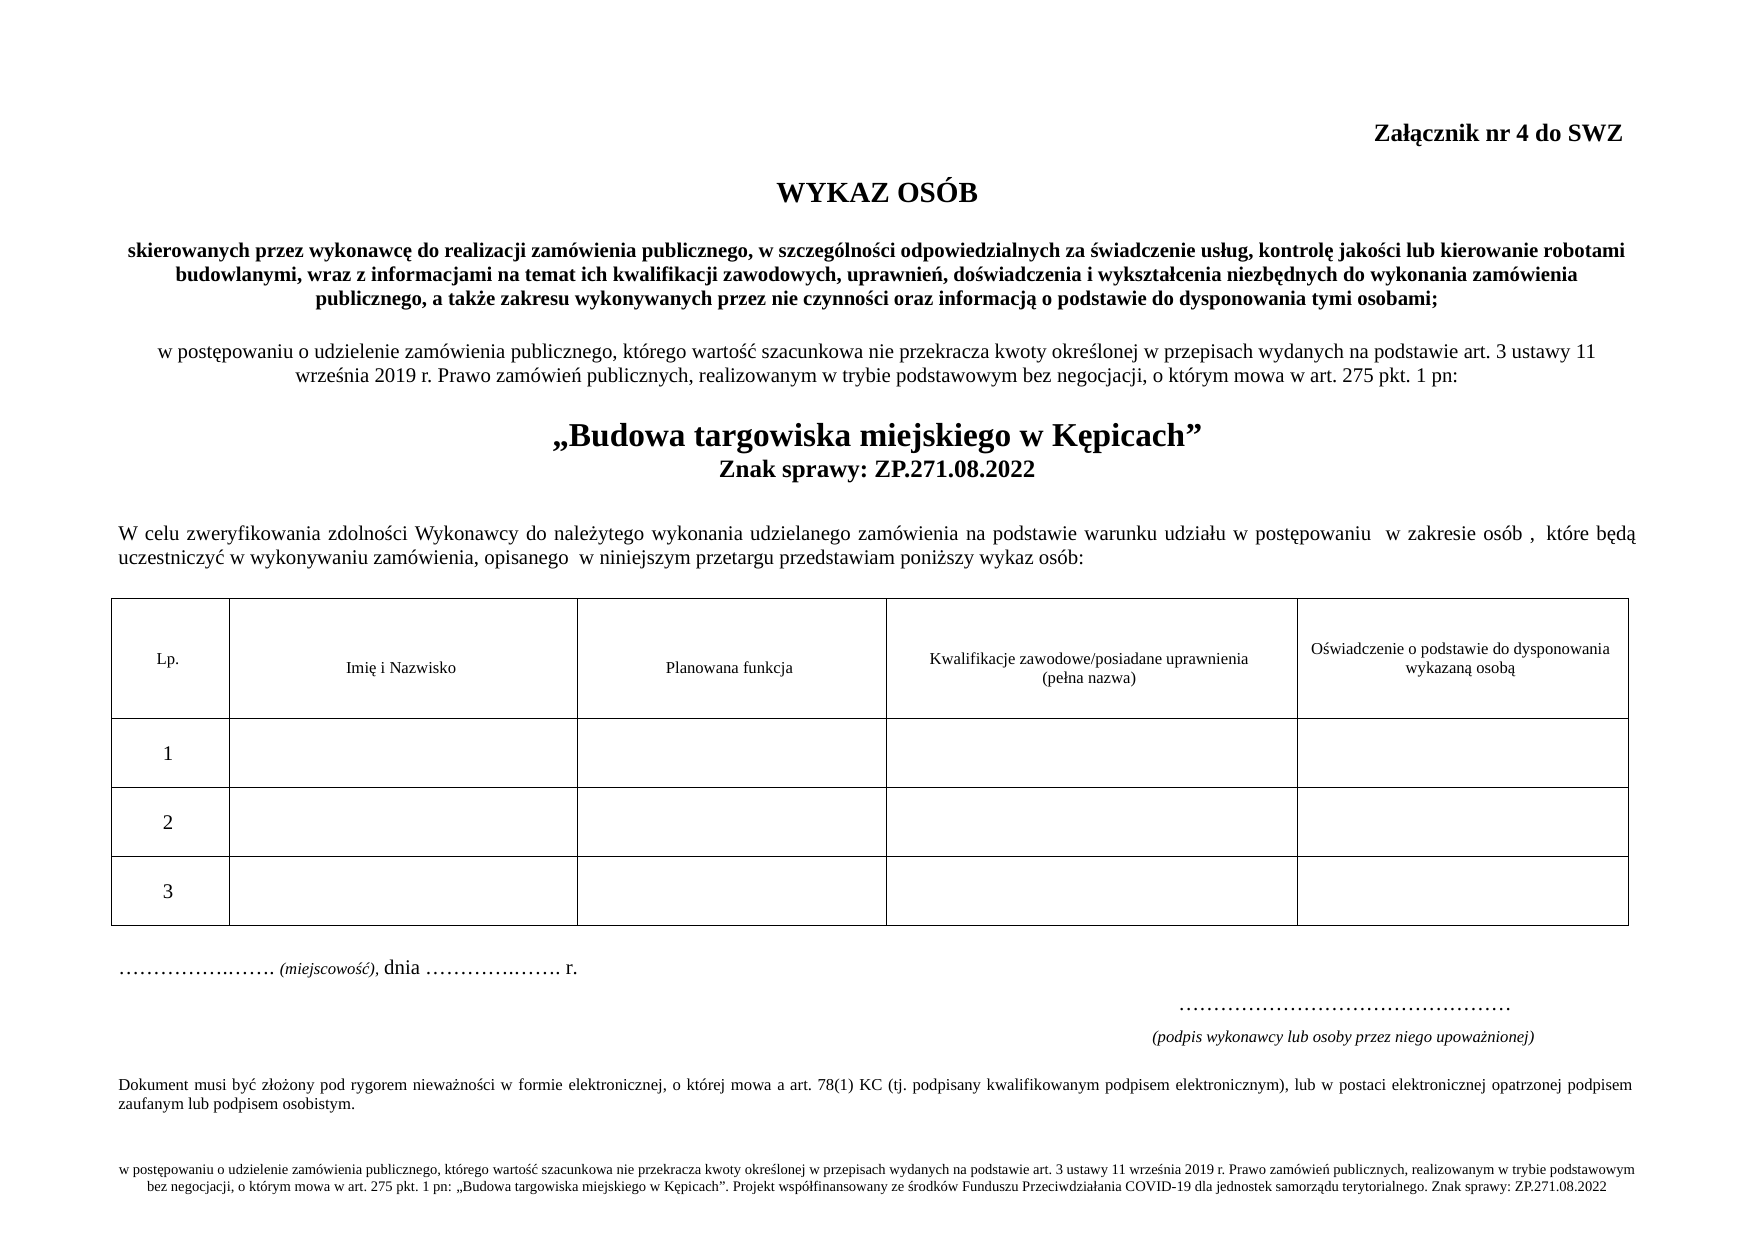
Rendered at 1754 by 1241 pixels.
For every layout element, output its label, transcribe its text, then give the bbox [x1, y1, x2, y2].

table_cell [887, 788, 1297, 856]
table_cell [578, 857, 886, 925]
table_header Kwalifikacje zawodowe/posiadane uprawnienia (pełna nazwa) [887, 599, 1297, 718]
text WYKAZ OSÓB [118, 176, 1636, 209]
text Dokument musi być złożony pod rygorem nieważności w formie elektronicznej, o której mowa a art. 78(1) KC (tj. podpisany kwalifikowanym podpisem elektronicznym), lub w postaci elektronicznej opatrzonej podpisem zaufanym lub podpisem osobistym. [118, 1074, 1636, 1113]
table_header Planowana funkcja [578, 599, 886, 718]
table_cell 2 [112, 788, 229, 856]
table_header Lp. [112, 599, 229, 718]
table_cell [887, 719, 1297, 787]
text …………….……. (miejscowość), dnia ………….……. r. [118, 954, 1636, 979]
table_cell 1 [112, 719, 229, 787]
text W celu zweryfikowania zdolności Wykonawcy do należytego wykonania udzielanego zamówienia na podstawie warunku udziału w postępowaniu w zakresie osób , które będą uczestniczyć w wykonywaniu zamówienia, opisanego w niniejszym przetargu przedstawiam poniższy wykaz osób: [118, 521, 1636, 569]
table_cell 3 [112, 857, 229, 925]
table_cell [578, 719, 886, 787]
text ………………………………………… [118, 991, 1636, 1015]
table_cell [578, 788, 886, 856]
table_header Imię i Nazwisko [230, 599, 577, 718]
text w postępowaniu o udzielenie zamówienia publicznego, którego wartość szacunkowa nie przekracza kwoty określonej w przepisach wydanych na podstawie art. 3 ustawy 11 września 2019 r. Prawo zamówień publicznych, realizowanym w trybie podstawowym bez negocjacji, o którym mowa w art. 275 pkt. 1 pn: [118, 339, 1636, 387]
text Znak sprawy: ZP.271.08.2022 [118, 454, 1636, 483]
text „Budowa targowiska miejskiego w Kępicach” [118, 416, 1636, 454]
table_cell [1298, 857, 1628, 925]
text skierowanych przez wykonawcę do realizacji zamówienia publicznego, w szczególności odpowiedzialnych za świadczenie usług, kontrolę jakości lub kierowanie robotami budowlanymi, wraz z informacjami na temat ich kwalifikacji zawodowych, uprawnień, doświadczenia i wykształcenia niezbędnych do wykonania zamówienia publicznego, a także zakresu wykonywanych przez nie czynności oraz informacją o podstawie do dysponowania tymi osobami; [118, 238, 1636, 310]
table_header Oświadczenie o podstawie do dysponowania wykazaną osobą [1298, 599, 1628, 718]
table_cell [230, 719, 577, 787]
table_cell [1298, 788, 1628, 856]
table_cell [230, 788, 577, 856]
table_cell [1298, 719, 1628, 787]
text Załącznik nr 4 do SWZ [1300, 118, 1636, 147]
table_cell [887, 857, 1297, 925]
table_cell [230, 857, 577, 925]
text (podpis wykonawcy lub osoby przez niego upoważnionej) [1078, 1027, 1636, 1046]
